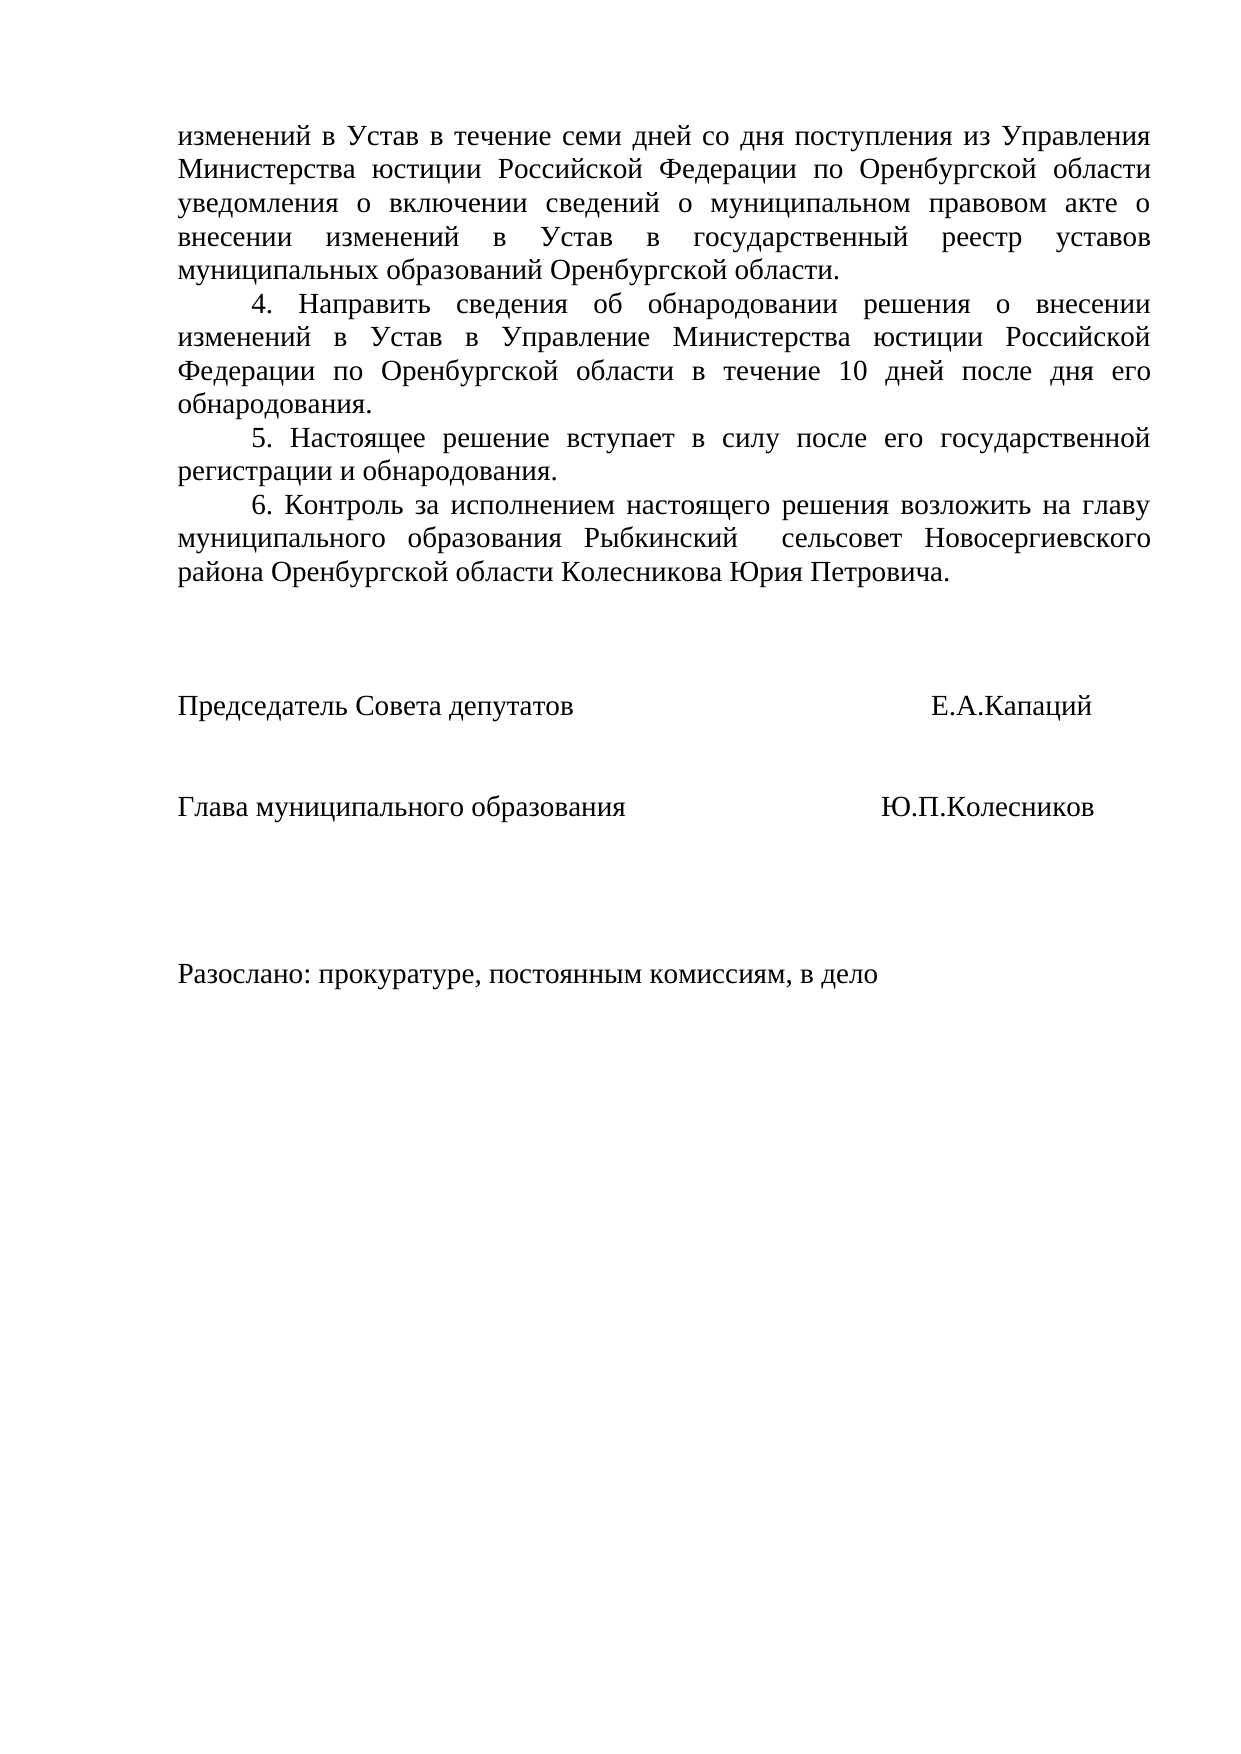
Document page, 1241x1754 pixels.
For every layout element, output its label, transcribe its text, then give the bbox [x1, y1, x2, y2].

text 5. Настоящее решение вступает в силу после его государственной регистрации и обнародования. [177, 420, 1152, 487]
text 4. Направить сведения об обнародовании решения о внесении изменений в Устав в Управление Министерства юстиции Российской Федерации по Оренбургской области в течение 10 дней после дня его обнародования. [177, 286, 1152, 420]
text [177, 118, 1152, 286]
text Глава муниципального образования Ю.П.Колесников [177, 789, 1152, 822]
text Разослано: прокуратуре, постоянным комиссиям, в дело [177, 957, 1149, 990]
text Председатель Совета депутатов Е.А.Капаций [177, 688, 1152, 722]
text 6. Контроль за исполнением настоящего решения возложить на главу муниципального образования Рыбкинский сельсовет Новосергиевского района Оренбургской области Колесникова Юрия Петровича. [177, 487, 1152, 588]
